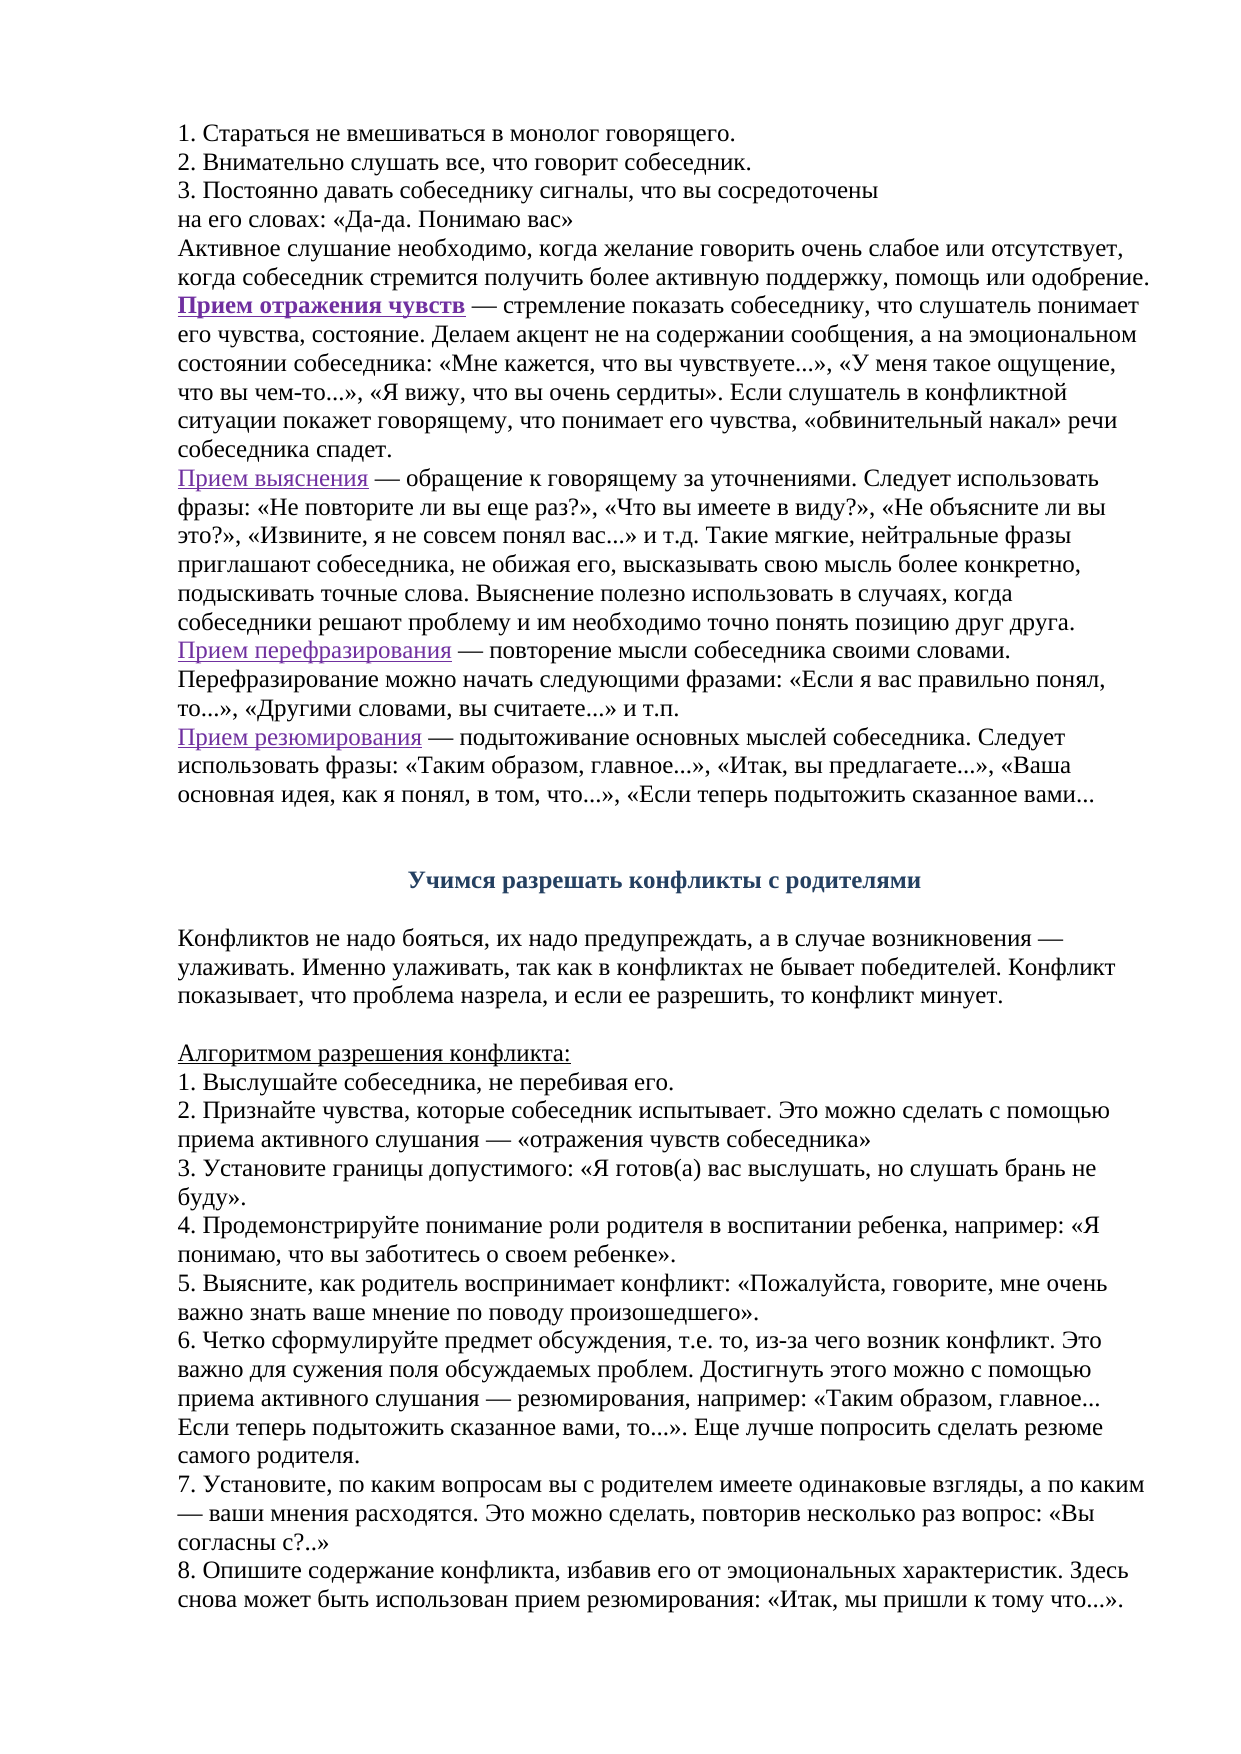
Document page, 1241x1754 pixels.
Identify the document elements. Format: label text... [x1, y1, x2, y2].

text 6. Четко сформулируйте предмет обсуждения, т.е. то, из-за чего возник конфликт. Это важно для сужения поля обсуждаемых проблем. Достигнуть этого можно с помощью приема активного слушания — резюмирования, например: «Таким образом, главное... Если теперь подытожить сказанное вами, то...». Еще лучше попросить сделать резюме самого родителя. [177, 1326, 1152, 1469]
text 2. Признайте чувства, которые собеседник испытывает. Это можно сделать с помощью приема активного слушания — «отражения чувств собеседника» [177, 1096, 1152, 1153]
text Прием перефразирования — повторение мысли собеседника своими словами. Перефразирование можно начать следующими фразами: «Если я вас правильно понял, то...», «Другими словами, вы считаете...» и т.п. [177, 636, 1152, 722]
text 7. Установите, по каким вопросам вы с родителем имеете одинаковые взгляды, а по каким — ваши мнения расходятся. Это можно сделать, повторив несколько раз вопрос: «Вы согласны с?..» [177, 1469, 1152, 1556]
text Активное слушание необходимо, когда желание говорить очень слабое или отсутствует, когда собеседник стремится получить более активную поддержку, помощь или одобрение. [177, 233, 1152, 291]
text Прием отражения чувств — стремление показать собеседнику, что слушатель понимает его чувства, состояние. Делаем акцент не на содержании сообщения, а на эмоциональном состоянии собеседника: «Мне кажется, что вы чувствуете...», «У меня такое ощущение, что вы чем-то...», «Я вижу, что вы очень сердиты». Если слушатель в конфликтной ситуации покажет говорящему, что понимает его чувства, «обвинительный накал» речи собеседника спадет. [177, 291, 1152, 463]
text 3. Установите границы допустимого: «Я готов(а) вас выслушать, но слушать брань не буду». [177, 1153, 1152, 1211]
text Алгоритмом разрешения конфликта: [177, 1038, 1152, 1067]
text 1. Выслушайте собеседника, не перебивая его. [177, 1067, 1152, 1096]
text 4. Продемонстрируйте понимание роли родителя в воспитании ребенка, например: «Я понимаю, что вы заботитесь о своем ребенке». [177, 1211, 1152, 1268]
text Учимся разрешать конфликты с родителями [177, 866, 1152, 894]
text Прием резюмирования — подытоживание основных мыслей собеседника. Следует использовать фразы: «Таким образом, главное...», «Итак, вы предлагаете...», «Ваша основная идея, как я понял, в том, что...», «Если теперь подытожить сказанное вами... [177, 722, 1152, 808]
text 2. Внимательно слушать все, что говорит собеседник. [177, 147, 1152, 176]
text 3. Постоянно давать собеседнику сигналы, что вы сосредоточены [177, 176, 1152, 204]
text на его словах: «Да-да. Понимаю вас» [177, 204, 1152, 233]
text Конфликтов не надо бояться, их надо предупреждать, а в случае возникновения — улаживать. Именно улаживать, так как в конфликтах не бывает победителей. Конфликт показывает, что проблема назрела, и если ее разрешить, то конфликт минует. [177, 923, 1152, 1009]
text Прием выяснения — обращение к говорящему за уточнениями. Следует использовать фразы: «Не повторите ли вы еще раз?», «Что вы имеете в виду?», «Не объясните ли вы это?», «Извините, я не совсем понял вас...» и т.д. Такие мягкие, нейтральные фразы приглашают собеседника, не обижая его, высказывать свою мысль более конкретно, подыскивать точные слова. Выяснение полезно использовать в случаях, когда собеседники решают проблему и им необходимо точно понять позицию друг друга. [177, 463, 1152, 636]
text 1. Стараться не вмешиваться в монолог говорящего. [177, 118, 1152, 147]
text 8. Опишите содержание конфликта, избавив его от эмоциональных характеристик. Здесь снова может быть использован прием резюмирования: «Итак, мы пришли к тому что...». [177, 1556, 1152, 1613]
text 5. Выясните, как родитель воспринимает конфликт: «Пожалуйста, говорите, мне очень важно знать ваше мнение по поводу произошедшего». [177, 1268, 1152, 1326]
